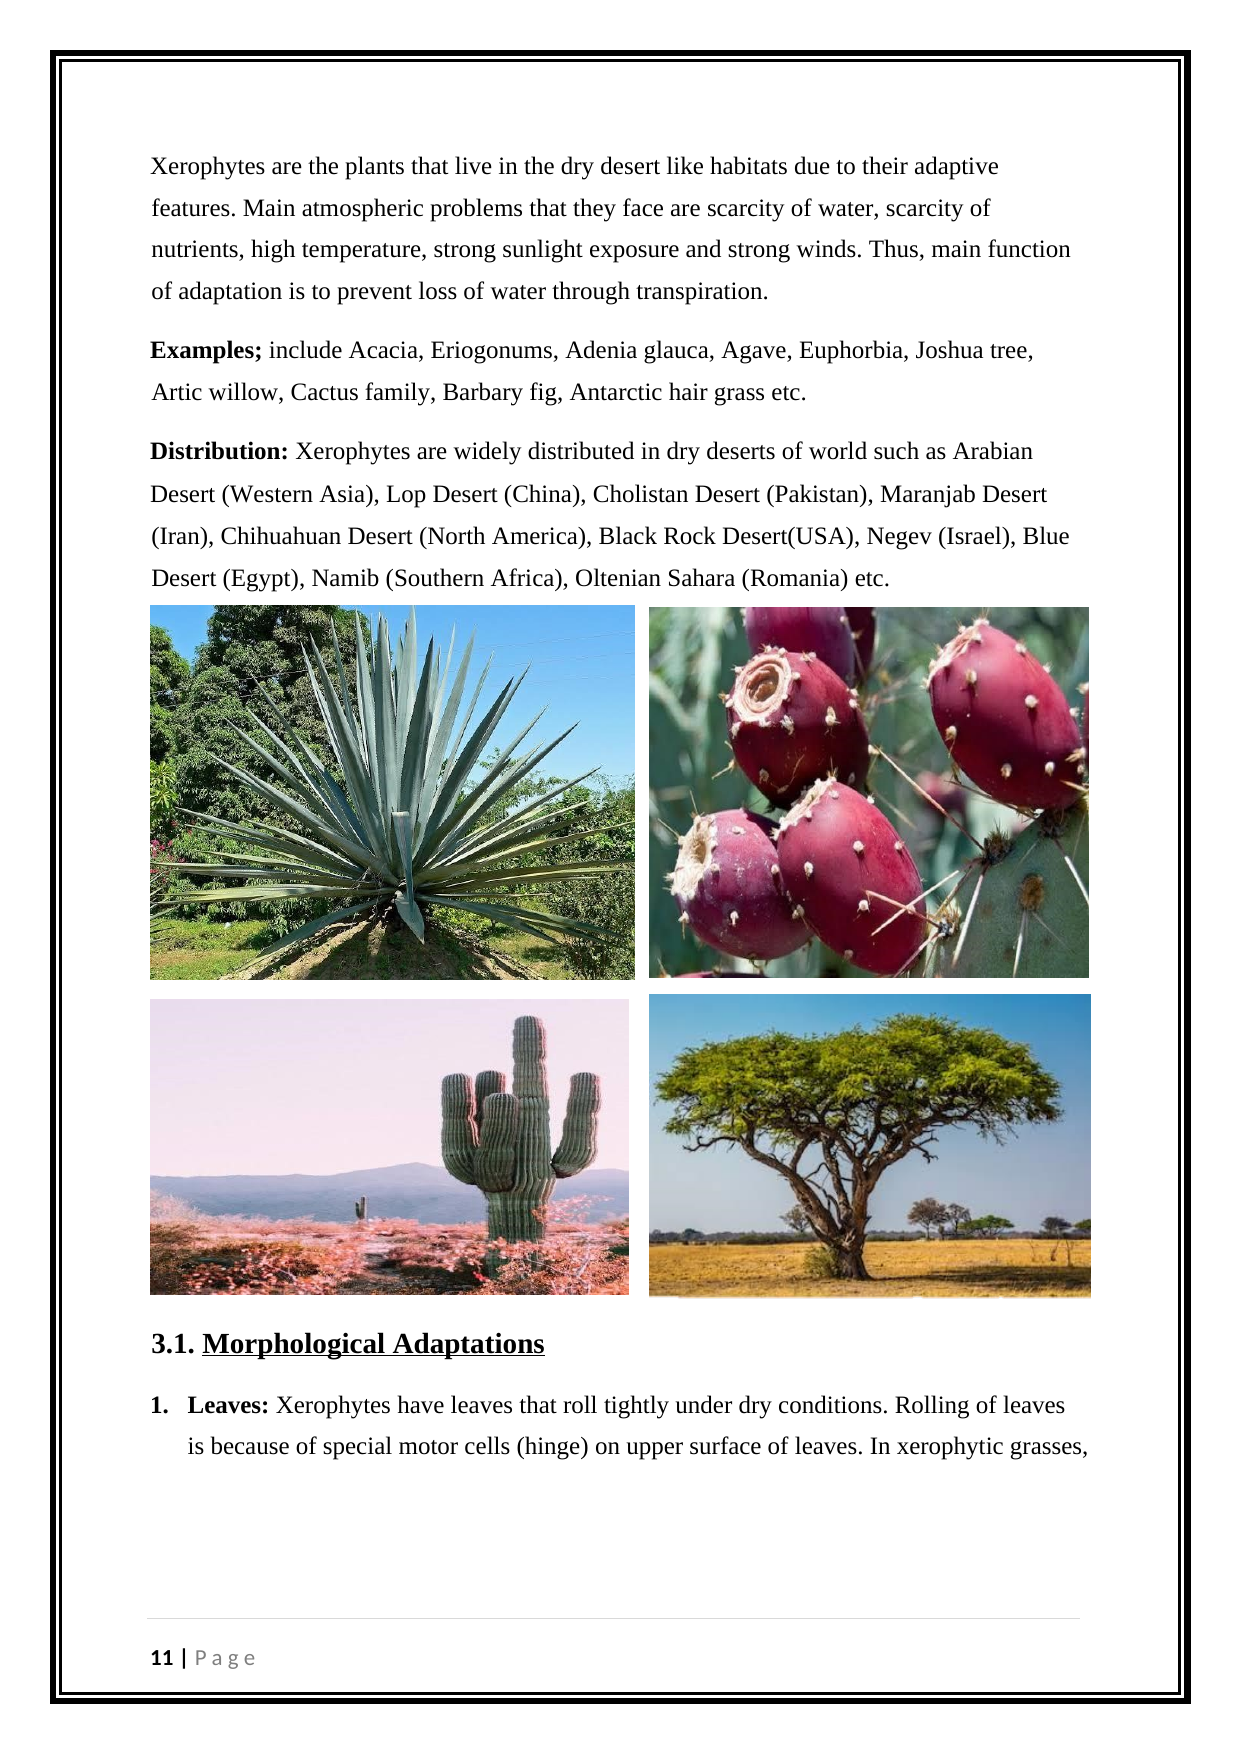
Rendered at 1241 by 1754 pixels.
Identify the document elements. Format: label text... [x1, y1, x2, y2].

text Examples; include Acacia, Eriogonums, Adenia glauca, Agave, Euphorbia, Joshua tree, Artic willow, Cactus family, Barbary fig, Antarctic hair grass etc. [150, 336, 1088, 406]
picture [150, 999, 629, 1295]
text Desert (Western Asia), Lop Desert (China), Cholistan Desert (Pakistan), Maranjab Desert (Iran), Chihuahuan Desert (North America), Black Rock Desert(USA), Negev (Israel), Blue Desert (Egypt), Namib (Southern Africa), Oltenian Sahara (Romania) etc. [150, 479, 1088, 592]
picture [649, 607, 1089, 978]
picture [649, 994, 1091, 1322]
list Leaves: Xerophytes have leaves that roll tightly under dry conditions. Rolling of leaves is because of special motor cells (hinge) on upper surface of leaves. In xerophytic grasses, [150, 1390, 1088, 1460]
text Xerophytes are the plants that live in the dry desert like habitats due to their adaptive features. Main atmospheric problems that they face are scarcity of water, scarcity of nutrients, high temperature, strong sunlight exposure and strong winds. Thus, main function of adaptation is to prevent loss of water through transpiration. [150, 151, 1088, 305]
picture [150, 605, 635, 980]
text Distribution: Xerophytes are widely distributed in dry deserts of world such as Arabian [150, 436, 1088, 465]
